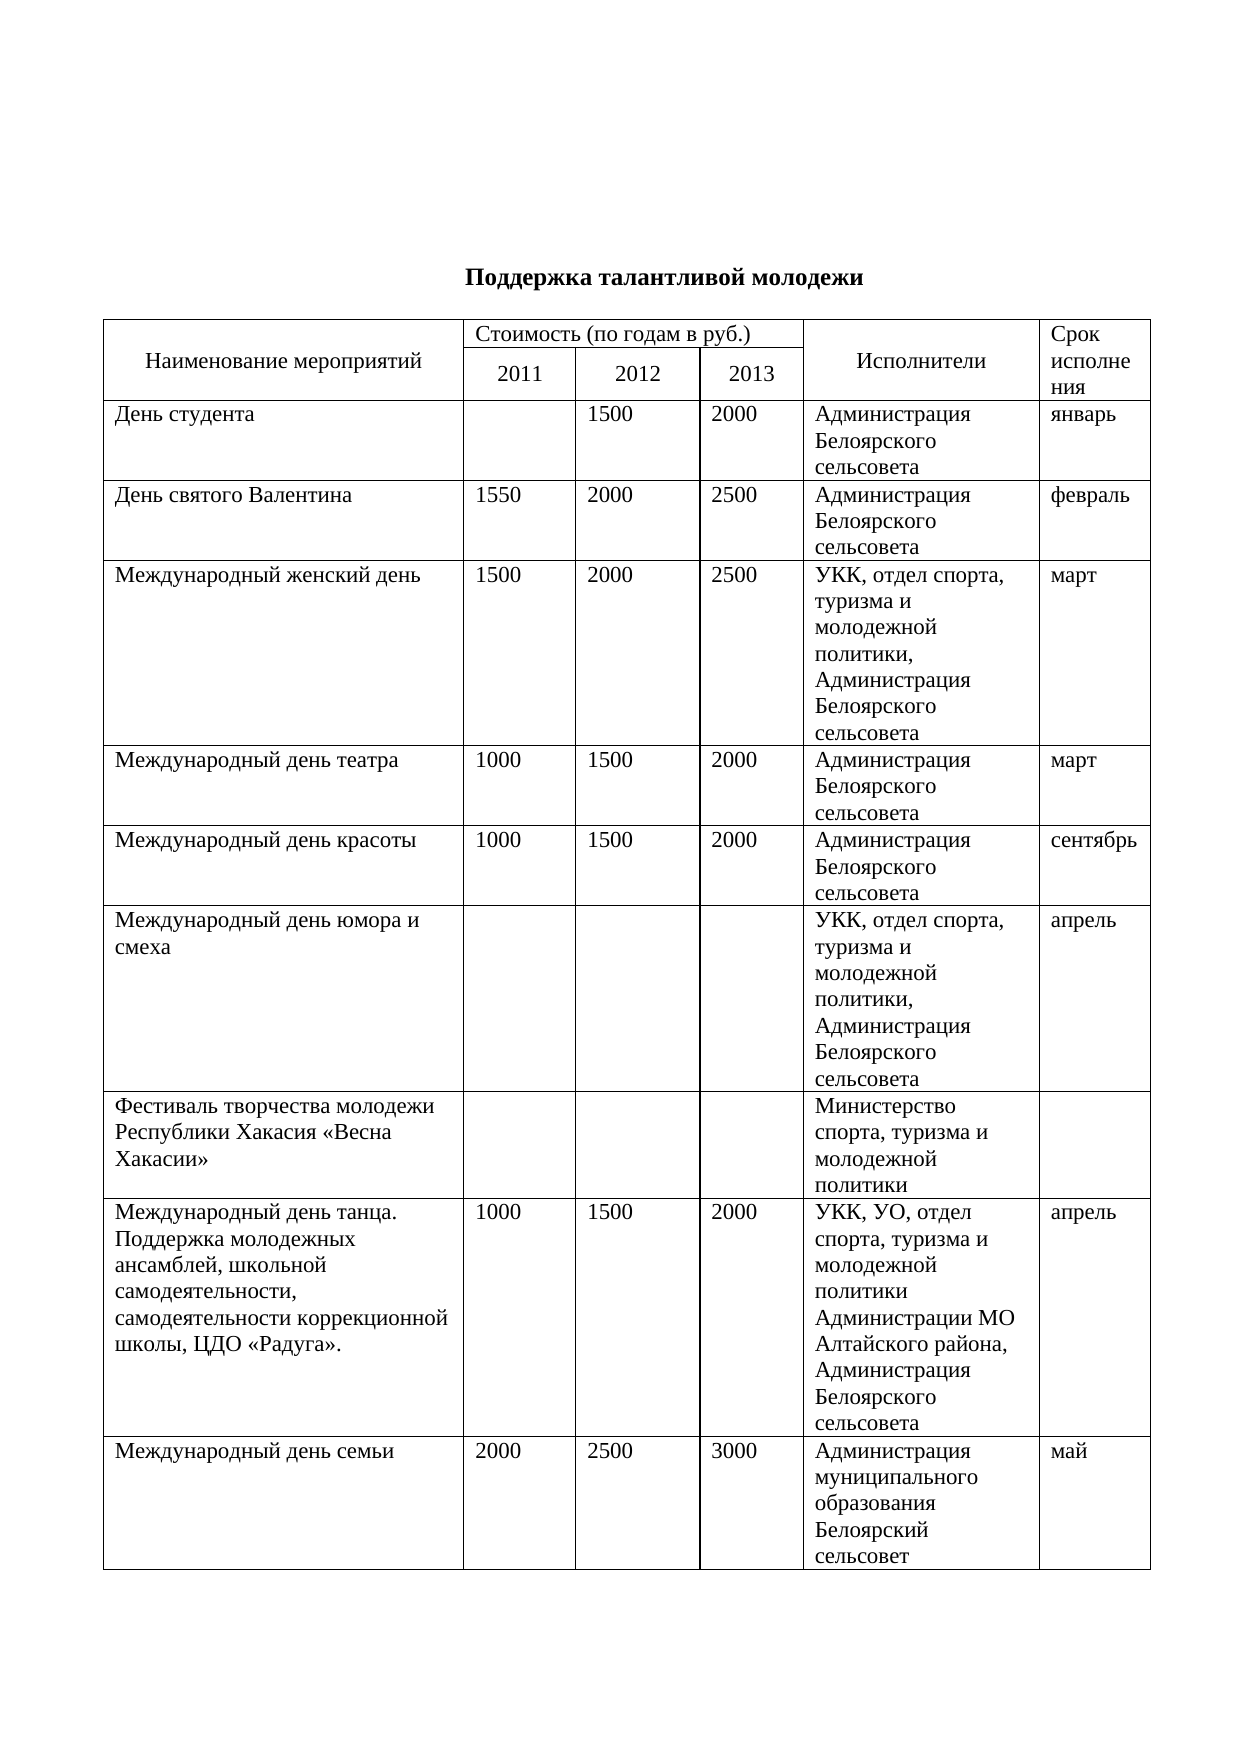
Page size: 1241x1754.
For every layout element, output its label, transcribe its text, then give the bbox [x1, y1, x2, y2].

table_cell 2000 [701, 1199, 803, 1436]
table_cell 2013 [701, 348, 803, 399]
table_cell 2011 [464, 348, 575, 399]
table_cell [576, 1092, 699, 1197]
table_header Исполнители [804, 320, 1039, 399]
table_cell март [1040, 746, 1150, 825]
table_cell март [1040, 561, 1150, 745]
table_cell 1500 [464, 561, 575, 745]
table_cell [576, 906, 699, 1091]
table_cell УКК, отдел спорта, туризма и молодежной политики, Администрация Белоярского сельсовета [804, 906, 1039, 1091]
table_cell 2000 [701, 826, 803, 905]
table_cell Международный день танца. Поддержка молодежных ансамблей, школьной самодеятельности, самодеятельности коррекционной школы, ЦДО «Радуга». [104, 1199, 463, 1436]
table_cell Международный день юмора и смеха [104, 906, 463, 1091]
table_cell сентябрь [1040, 826, 1150, 905]
table_cell 1500 [576, 401, 699, 479]
text Поддержка талантливой молодежи [177, 262, 1152, 291]
table_cell апрель [1040, 1199, 1150, 1436]
table_cell 2000 [701, 746, 803, 825]
table_cell Международный день красоты [104, 826, 463, 905]
table_cell День студента [104, 401, 463, 479]
table_header Наименование мероприятий [104, 320, 463, 399]
table_cell Администрация Белоярского сельсовета [804, 401, 1039, 479]
table_cell 1500 [576, 746, 699, 825]
table_cell [1040, 1092, 1150, 1197]
table_cell апрель [1040, 906, 1150, 1091]
table_cell [464, 1092, 575, 1197]
table_cell 3000 [701, 1437, 803, 1568]
table_cell 1500 [576, 1199, 699, 1436]
table_cell 1000 [464, 1199, 575, 1436]
table_cell май [1040, 1437, 1150, 1568]
table_cell Международный женский день [104, 561, 463, 745]
table_cell Администрация Белоярского сельсовета [804, 746, 1039, 825]
table_cell Международный день семьи [104, 1437, 463, 1568]
table_cell 2000 [464, 1437, 575, 1568]
table_header Срок исполнения [1040, 320, 1150, 399]
table_cell 1000 [464, 826, 575, 905]
table_cell Администрация Белоярского сельсовета [804, 826, 1039, 905]
table_cell 1500 [576, 826, 699, 905]
table_cell февраль [1040, 481, 1150, 560]
table_cell январь [1040, 401, 1150, 479]
table_cell 2000 [576, 561, 699, 745]
table_cell Фестиваль творчества молодежи Республики Хакасия «Весна Хакасии» [104, 1092, 463, 1197]
table_cell 1000 [464, 746, 575, 825]
table_cell 2000 [576, 481, 699, 560]
table_header Стоимость (по годам в руб.) [464, 320, 803, 347]
table_cell Международный день театра [104, 746, 463, 825]
table_cell УКК, отдел спорта, туризма и молодежной политики, Администрация Белоярского сельсовета [804, 561, 1039, 745]
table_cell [804, 1199, 1039, 1436]
table_cell [701, 1092, 803, 1197]
table_cell 2500 [701, 561, 803, 745]
table_cell [464, 906, 575, 1091]
table_cell 2012 [576, 348, 699, 399]
table_cell Министерство спорта, туризма и молодежной политики [804, 1092, 1039, 1197]
table_cell 2000 [701, 401, 803, 479]
table_cell [464, 401, 575, 479]
table_cell [701, 906, 803, 1091]
table_cell 2500 [576, 1437, 699, 1568]
table_cell Администрация муниципального образования Белоярский сельсовет [804, 1437, 1039, 1568]
table_cell 2500 [701, 481, 803, 560]
table_cell 1550 [464, 481, 575, 560]
table_cell День святого Валентина [104, 481, 463, 560]
table_cell Администрация Белоярского сельсовета [804, 481, 1039, 560]
